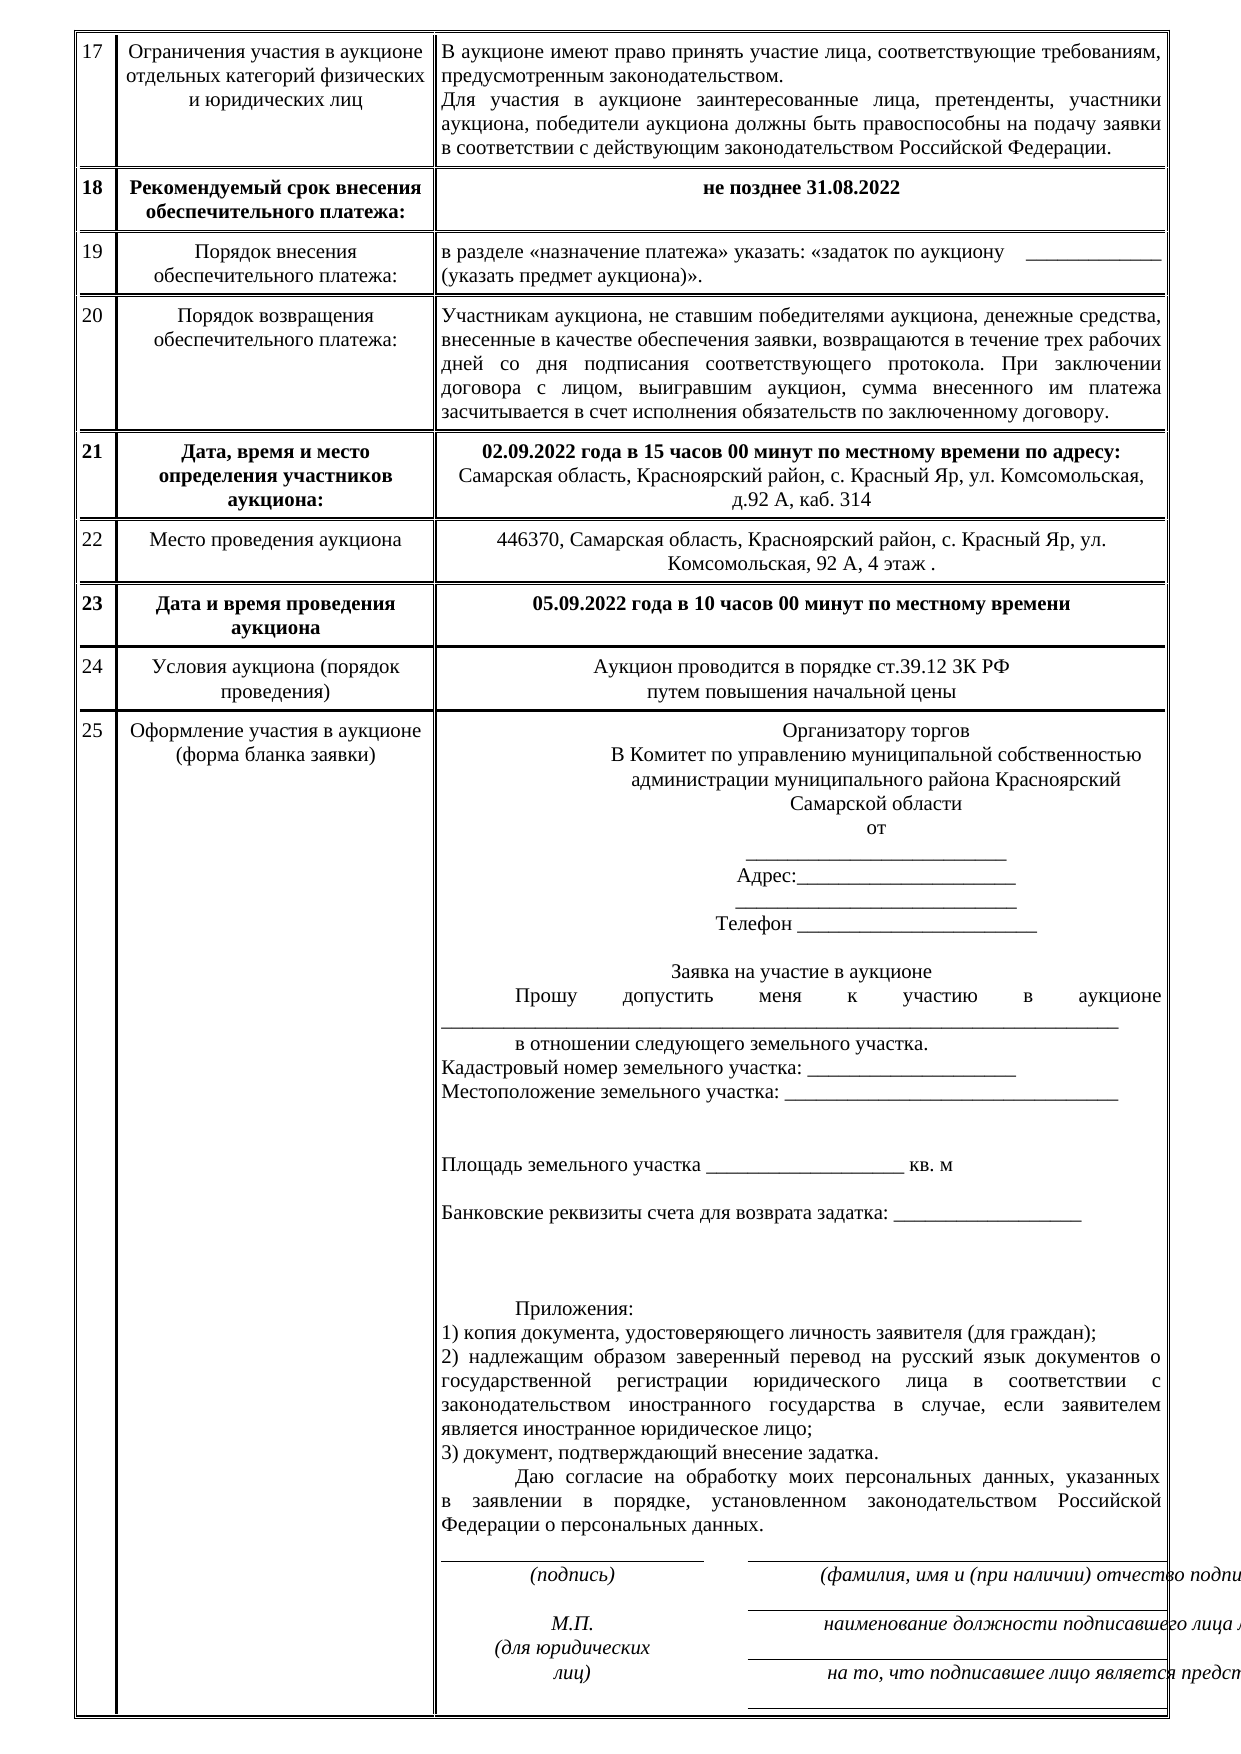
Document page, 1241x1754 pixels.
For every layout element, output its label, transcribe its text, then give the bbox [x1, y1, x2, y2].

table_cell Дата, время и место определения участников аукциона: [118, 433, 433, 517]
table_cell Дата и время проведения аукциона [118, 585, 433, 645]
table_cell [116, 709, 435, 1715]
table_cell в разделе «назначение платежа» указать: «задаток по аукциону _____________ (указать предмет аукциона)». [437, 230, 1167, 293]
table_cell Аукцион проводится в порядке ст.39.12 ЗК РФ путем повышения начальной цены [437, 645, 1167, 709]
table_cell 18 [75, 166, 116, 229]
table_cell 19 [77, 230, 115, 293]
table_cell 446370, Самарская область, Красноярский район, с. Красный Яр, ул. Комсомольская, 92 А, 4 этаж . [437, 517, 1167, 581]
table_cell Место проведения аукциона [118, 521, 433, 581]
table_cell 20 [77, 293, 115, 429]
table_cell В аукционе имеют право принять участие лица, соответствующие требованиям, предусмотренным законодательством. Для участия в аукционе заинтересованные лица, претенденты, участники аукциона, победители аукциона должны быть правоспособны на подачу заявки в соответствии с действующим законодательством Российской Федерации. [435, 33, 1167, 166]
table_cell Порядок возвращения обеспечительного платежа: [118, 297, 433, 429]
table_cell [435, 709, 1167, 1715]
table_cell не позднее 31.08.2022 [435, 166, 1168, 229]
table_cell 05.09.2022 года в 10 часов 00 минут по местному времени [437, 581, 1167, 645]
table_cell 23 [77, 581, 115, 645]
table_cell Порядок внесения обеспечительного платежа: [118, 233, 433, 293]
table_cell 25 [77, 709, 116, 1715]
table_cell 24 [77, 645, 115, 709]
table_cell Участникам аукциона, не ставшим победителями аукциона, денежные средства, внесенные в качестве обеспечения заявки, возвращаются в течение трех рабочих дней со дня подписания соответствующего протокола. При заключении договора с лицом, выигравшим аукцион, сумма внесенного им платежа засчитывается в счет исполнения обязательств по заключенному договору. [437, 293, 1167, 429]
table_cell 21 [77, 429, 115, 517]
table_cell 22 [77, 517, 115, 581]
table_cell Рекомендуемый срок внесения обеспечительного платежа: [118, 169, 433, 229]
table_cell Ограничения участия в аукционе отдельных категорий физических и юридических лиц [116, 31, 435, 166]
table_cell 17 [77, 33, 116, 166]
table_cell Условия аукциона (порядок проведения) [118, 648, 433, 709]
table_cell 02.09.2022 года в 15 часов 00 минут по местному времени по адресу: Самарская область, Красноярский район, с. Красный Яр, ул. Комсомольская, д.92 А, каб. 314 [437, 429, 1167, 517]
